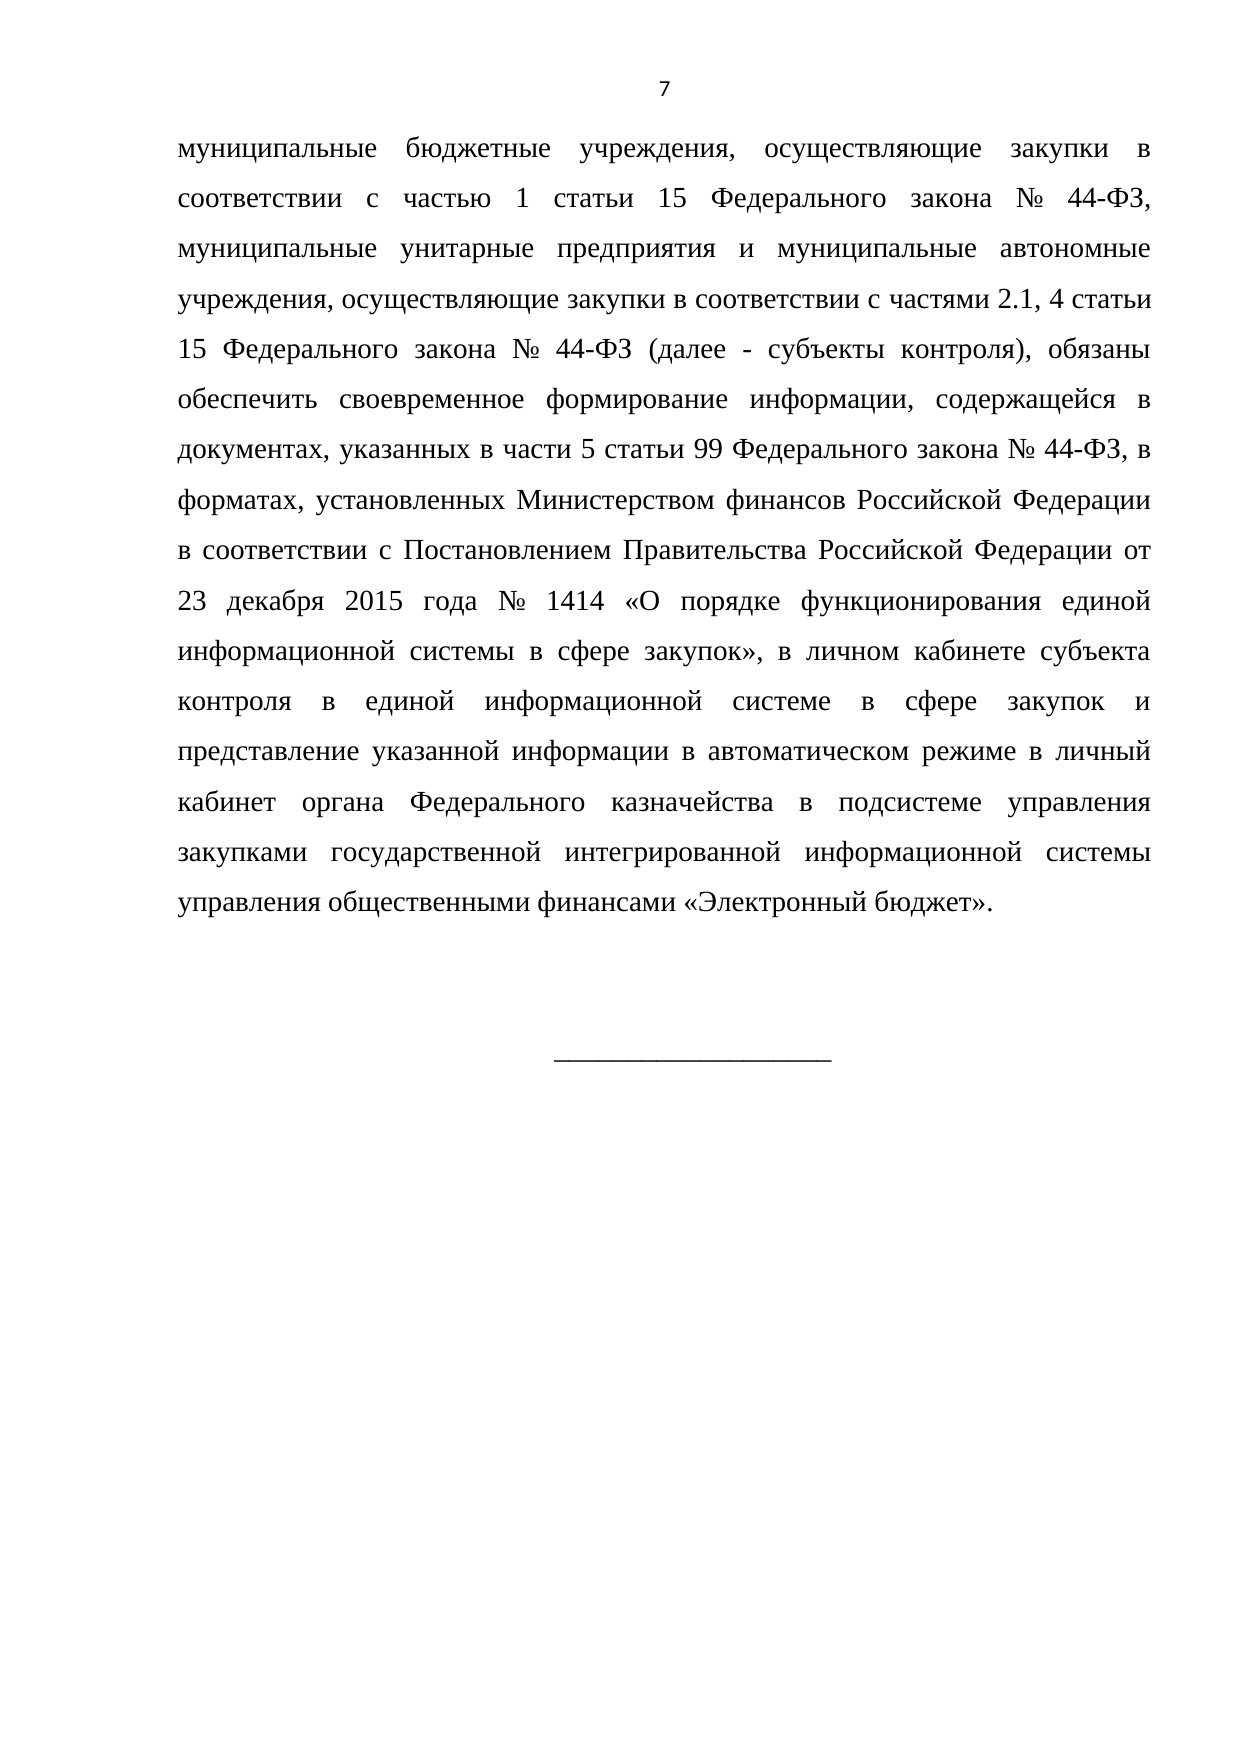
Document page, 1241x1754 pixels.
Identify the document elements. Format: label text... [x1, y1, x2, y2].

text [177, 130, 1152, 918]
text ___________________ [177, 1031, 1152, 1064]
